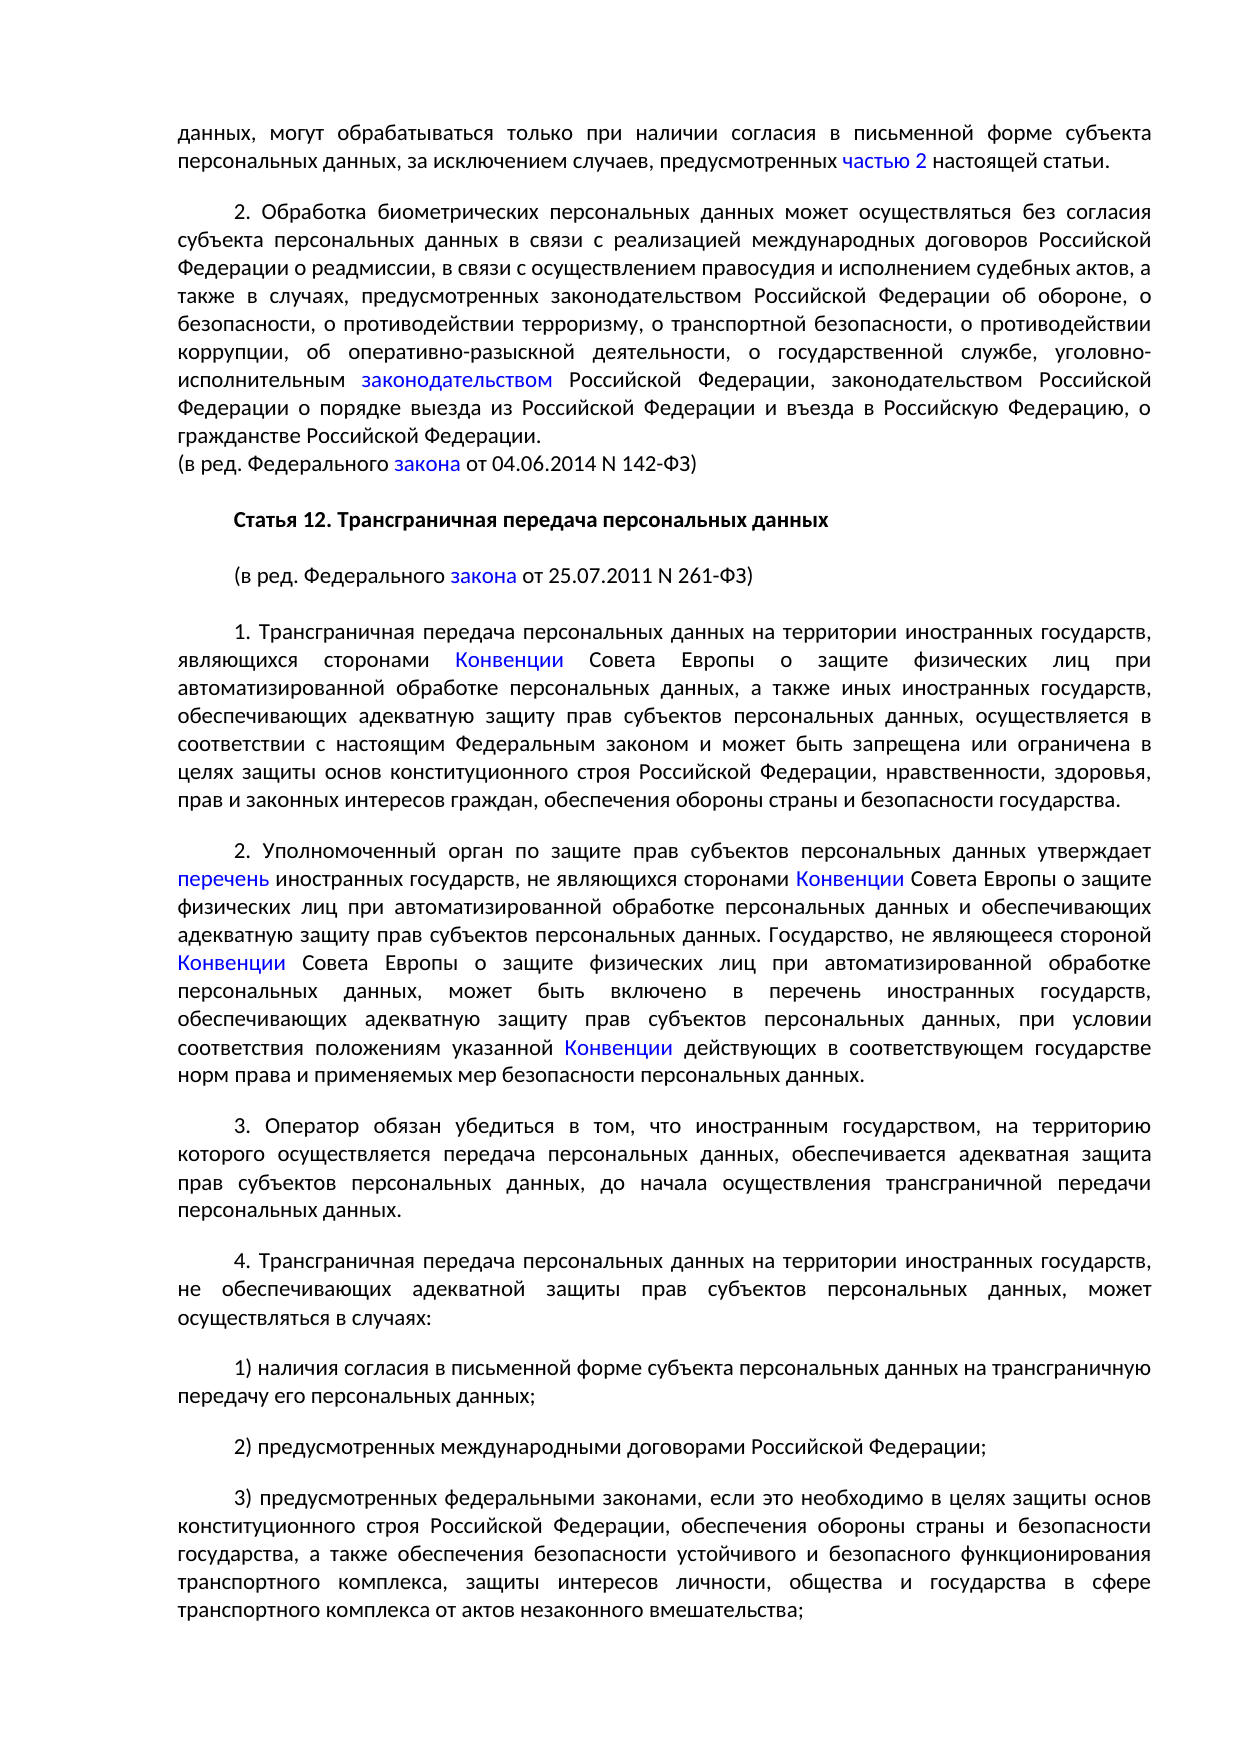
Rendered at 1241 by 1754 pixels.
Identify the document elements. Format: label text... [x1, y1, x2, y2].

text (в ред. Федерального закона от 04.06.2014 N 142-ФЗ) [177, 449, 1152, 477]
title Статья 12. Трансграничная передача персональных данных [177, 505, 1152, 533]
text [177, 118, 1152, 174]
text 2) предусмотренных международными договорами Российской Федерации; [177, 1432, 1152, 1461]
text 1. Трансграничная передача персональных данных на территории иностранных государств, являющихся сторонами Конвенции Совета Европы о защите физических лиц при автоматизированной обработке персональных данных, а также иных иностранных государств, обеспечивающих адекватную защиту прав субъектов персональных данных, осуществляется в соответствии с настоящим Федеральным законом и может быть запрещена или ограничена в целях защиты основ конституционного строя Российской Федерации, нравственности, здоровья, прав и законных интересов граждан, обеспечения обороны страны и безопасности государства. [177, 617, 1152, 813]
text 2. Уполномоченный орган по защите прав субъектов персональных данных утверждает перечень иностранных государств, не являющихся сторонами Конвенции Совета Европы о защите физических лиц при автоматизированной обработке персональных данных и обеспечивающих адекватную защиту прав субъектов персональных данных. Государство, не являющееся стороной Конвенции Совета Европы о защите физических лиц при автоматизированной обработке персональных данных, может быть включено в перечень иностранных государств, обеспечивающих адекватную защиту прав субъектов персональных данных, при условии соответствия положениям указанной Конвенции действующих в соответствующем государстве норм права и применяемых мер безопасности персональных данных. [177, 836, 1152, 1089]
text 1) наличия согласия в письменной форме субъекта персональных данных на трансграничную передачу его персональных данных; [177, 1353, 1152, 1409]
text (в ред. Федерального закона от 25.07.2011 N 261-ФЗ) [177, 561, 1152, 589]
text 2. Обработка биометрических персональных данных может осуществляться без согласия субъекта персональных данных в связи с реализацией международных договоров Российской Федерации о реадмиссии, в связи с осуществлением правосудия и исполнением судебных актов, а также в случаях, предусмотренных законодательством Российской Федерации об обороне, о безопасности, о противодействии терроризму, о транспортной безопасности, о противодействии коррупции, об оперативно-разыскной деятельности, о государственной службе, уголовно-исполнительным законодательством Российской Федерации, законодательством Российской Федерации о порядке выезда из Российской Федерации и въезда в Российскую Федерацию, о гражданстве Российской Федерации. [177, 197, 1152, 449]
text 3. Оператор обязан убедиться в том, что иностранным государством, на территорию которого осуществляется передача персональных данных, обеспечивается адекватная защита прав субъектов персональных данных, до начала осуществления трансграничной передачи персональных данных. [177, 1112, 1152, 1224]
text 3) предусмотренных федеральными законами, если это необходимо в целях защиты основ конституционного строя Российской Федерации, обеспечения обороны страны и безопасности государства, а также обеспечения безопасности устойчивого и безопасного функционирования транспортного комплекса, защиты интересов личности, общества и государства в сфере транспортного комплекса от актов незаконного вмешательства; [177, 1483, 1152, 1623]
text 4. Трансграничная передача персональных данных на территории иностранных государств, не обеспечивающих адекватной защиты прав субъектов персональных данных, может осуществляться в случаях: [177, 1247, 1152, 1331]
